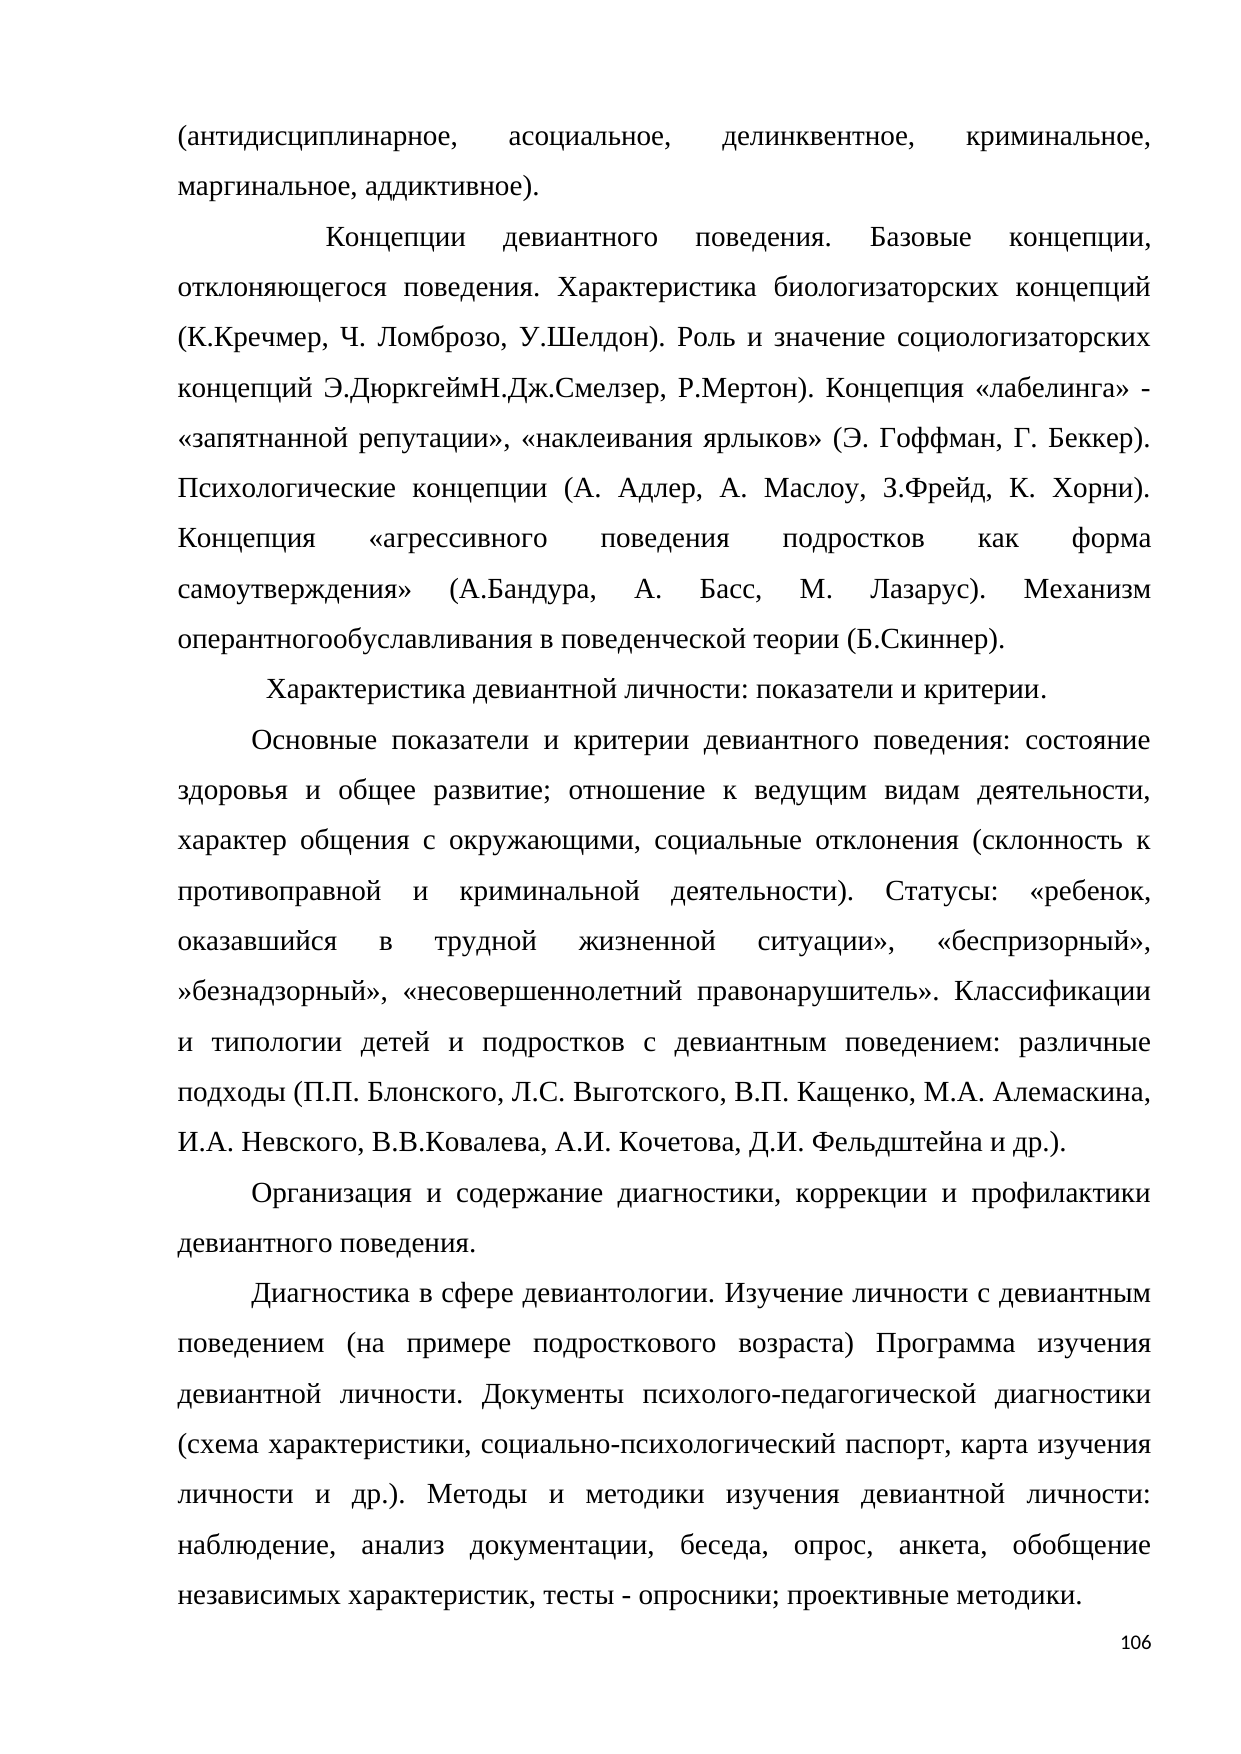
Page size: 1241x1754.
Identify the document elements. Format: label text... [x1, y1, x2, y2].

text Основные показатели и критерии девиантного поведения: состояние здоровья и общее развитие; отношение к ведущим видам деятельности, характер общения с окружающими, социальные отклонения (склонность к противоправной и криминальной деятельности). Статусы: «ребенок, оказавшийся в трудной жизненной ситуации», «беспризорный», »безнадзорный», «несовершеннолетний правонарушитель». Классификации и типологии детей и подростков с девиантным поведением: различные подходы (П.П. Блонского, Л.С. Выготского, В.П. Кащенко, М.А. Алемаскина, И.А. Невского, В.В.Ковалева, А.И. Кочетова, Д.И. Фельдштейна и др.). [177, 722, 1152, 1158]
text Диагностика в сфере девиантологии. Изучение личности с девиантным поведением (на примере подросткового возраста) Программа изучения девиантной личности. Документы психолого-педагогической диагностики (схема характеристики, социально-психологический паспорт, карта изучения личности и др.). Методы и методики изучения девиантной личности: наблюдение, анализ документации, беседа, опрос, анкета, обобщение независимых характеристик, тесты - опросники; проективные методики. [177, 1275, 1152, 1611]
text Характеристика девиантной личности: показатели и критерии. [177, 672, 1152, 705]
text Организация и содержание диагностики, коррекции и профилактики девиантного поведения. [177, 1175, 1152, 1258]
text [177, 118, 1152, 202]
text Концепции девиантного поведения. Базовые концепции, отклоняющегося поведения. Характеристика биологизаторских концепций (К.Кречмер, Ч. Ломброзо, У.Шелдон). Роль и значение социологизаторских концепций Э.ДюркгеймН.Дж.Смелзер, Р.Мертон). Концепция «лабелинга» - «запятнанной репутации», «наклеивания ярлыков» (Э. Гоффман, Г. Беккер). Психологические концепции (А. Адлер, А. Маслоу, З.Фрейд, К. Хорни). Концепция «агрессивного поведения подростков как форма самоутверждения» (А.Бандура, А. Басс, М. Лазарус). Механизм оперантногообуславливания в поведенческой теории (Б.Скиннер). [177, 219, 1152, 655]
